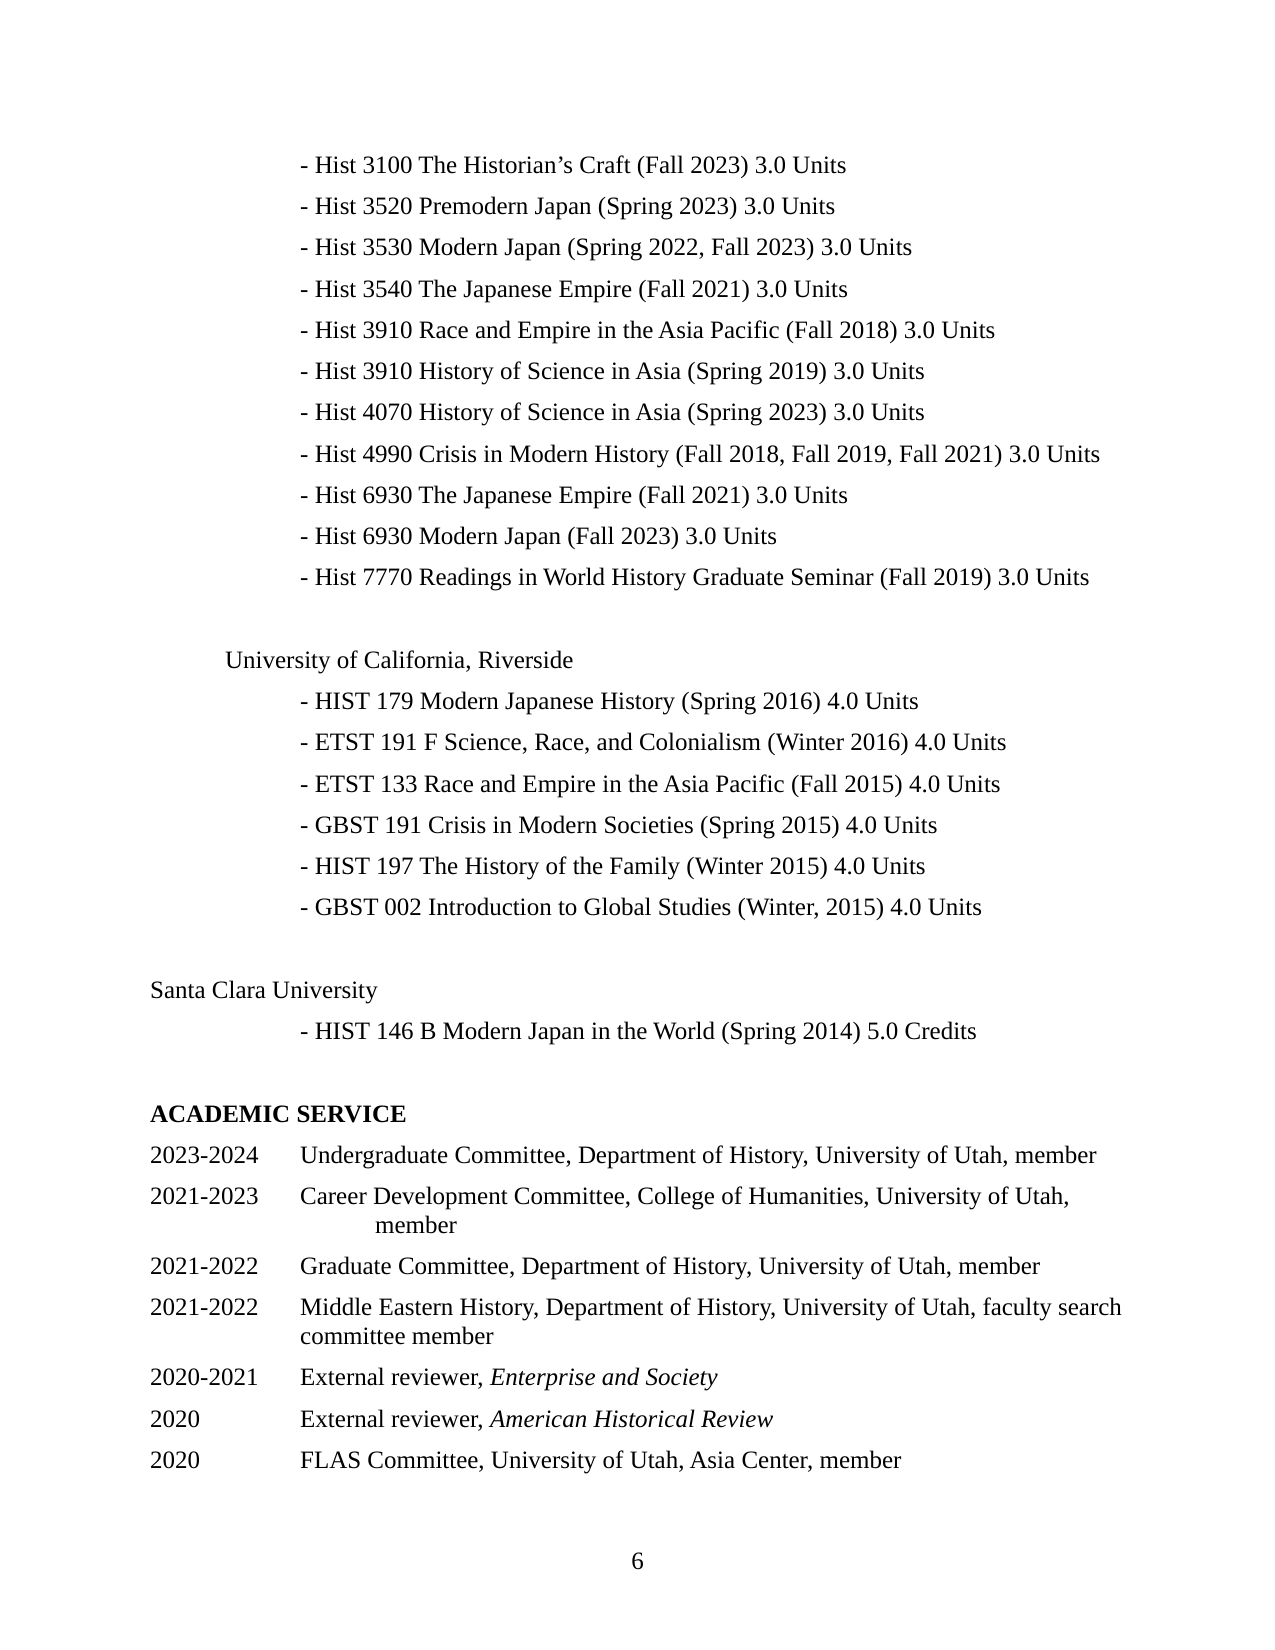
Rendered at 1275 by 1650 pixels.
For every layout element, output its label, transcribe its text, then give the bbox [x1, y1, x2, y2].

text Santa Clara University [150, 975, 1125, 1004]
text - Hist 4990 Crisis in Modern History (Fall 2018, Fall 2019, Fall 2021) 3.0 Units [225, 439, 1125, 467]
text 2020 External reviewer, American Historical Review [150, 1404, 1125, 1432]
text - GBST 191 Crisis in Modern Societies (Spring 2015) 4.0 Units [150, 810, 1125, 839]
text - Hist 3520 Premodern Japan (Spring 2023) 3.0 Units [225, 191, 1125, 220]
text 2021-2022 Graduate Committee, Department of History, University of Utah, member [150, 1251, 1125, 1280]
text University of California, Riverside [150, 645, 1125, 674]
text 2023-2024 Undergraduate Committee, Department of History, University of Utah, member [150, 1140, 1125, 1169]
text - ETST 133 Race and Empire in the Asia Pacific (Fall 2015) 4.0 Units [150, 769, 1125, 797]
text - GBST 002 Introduction to Global Studies (Winter, 2015) 4.0 Units [150, 892, 1125, 921]
text - ETST 191 F Science, Race, and Colonialism (Winter 2016) 4.0 Units [150, 727, 1125, 756]
text 2021-2022 Middle Eastern History, Department of History, University of Utah, faculty search committee member [150, 1292, 1125, 1350]
text 2020-2021 External reviewer, Enterprise and Society [150, 1362, 1125, 1391]
text - Hist 3100 The Historian’s Craft (Fall 2023) 3.0 Units [225, 150, 1125, 179]
text - Hist 6930 The Japanese Empire (Fall 2021) 3.0 Units [225, 480, 1125, 509]
text - Hist 3540 The Japanese Empire (Fall 2021) 3.0 Units [225, 274, 1125, 302]
text - HIST 146 B Modern Japan in the World (Spring 2014) 5.0 Credits [150, 1016, 1125, 1045]
text 2021-2023 Career Development Committee, College of Humanities, University of Utah, member [150, 1181, 1125, 1239]
text - Hist 7770 Readings in World History Graduate Seminar (Fall 2019) 3.0 Units [225, 562, 1125, 591]
text - Hist 6930 Modern Japan (Fall 2023) 3.0 Units [225, 521, 1125, 550]
text ACADEMIC SERVICE [150, 1099, 1125, 1127]
text - HIST 179 Modern Japanese History (Spring 2016) 4.0 Units [150, 686, 1125, 715]
text 2020 FLAS Committee, University of Utah, Asia Center, member [150, 1445, 1125, 1474]
text - HIST 197 The History of the Family (Winter 2015) 4.0 Units [150, 851, 1125, 880]
text - Hist 3530 Modern Japan (Spring 2022, Fall 2023) 3.0 Units [225, 232, 1125, 261]
text - Hist 4070 History of Science in Asia (Spring 2023) 3.0 Units [225, 397, 1125, 426]
text - Hist 3910 History of Science in Asia (Spring 2019) 3.0 Units [225, 356, 1125, 385]
text - Hist 3910 Race and Empire in the Asia Pacific (Fall 2018) 3.0 Units [225, 315, 1125, 344]
